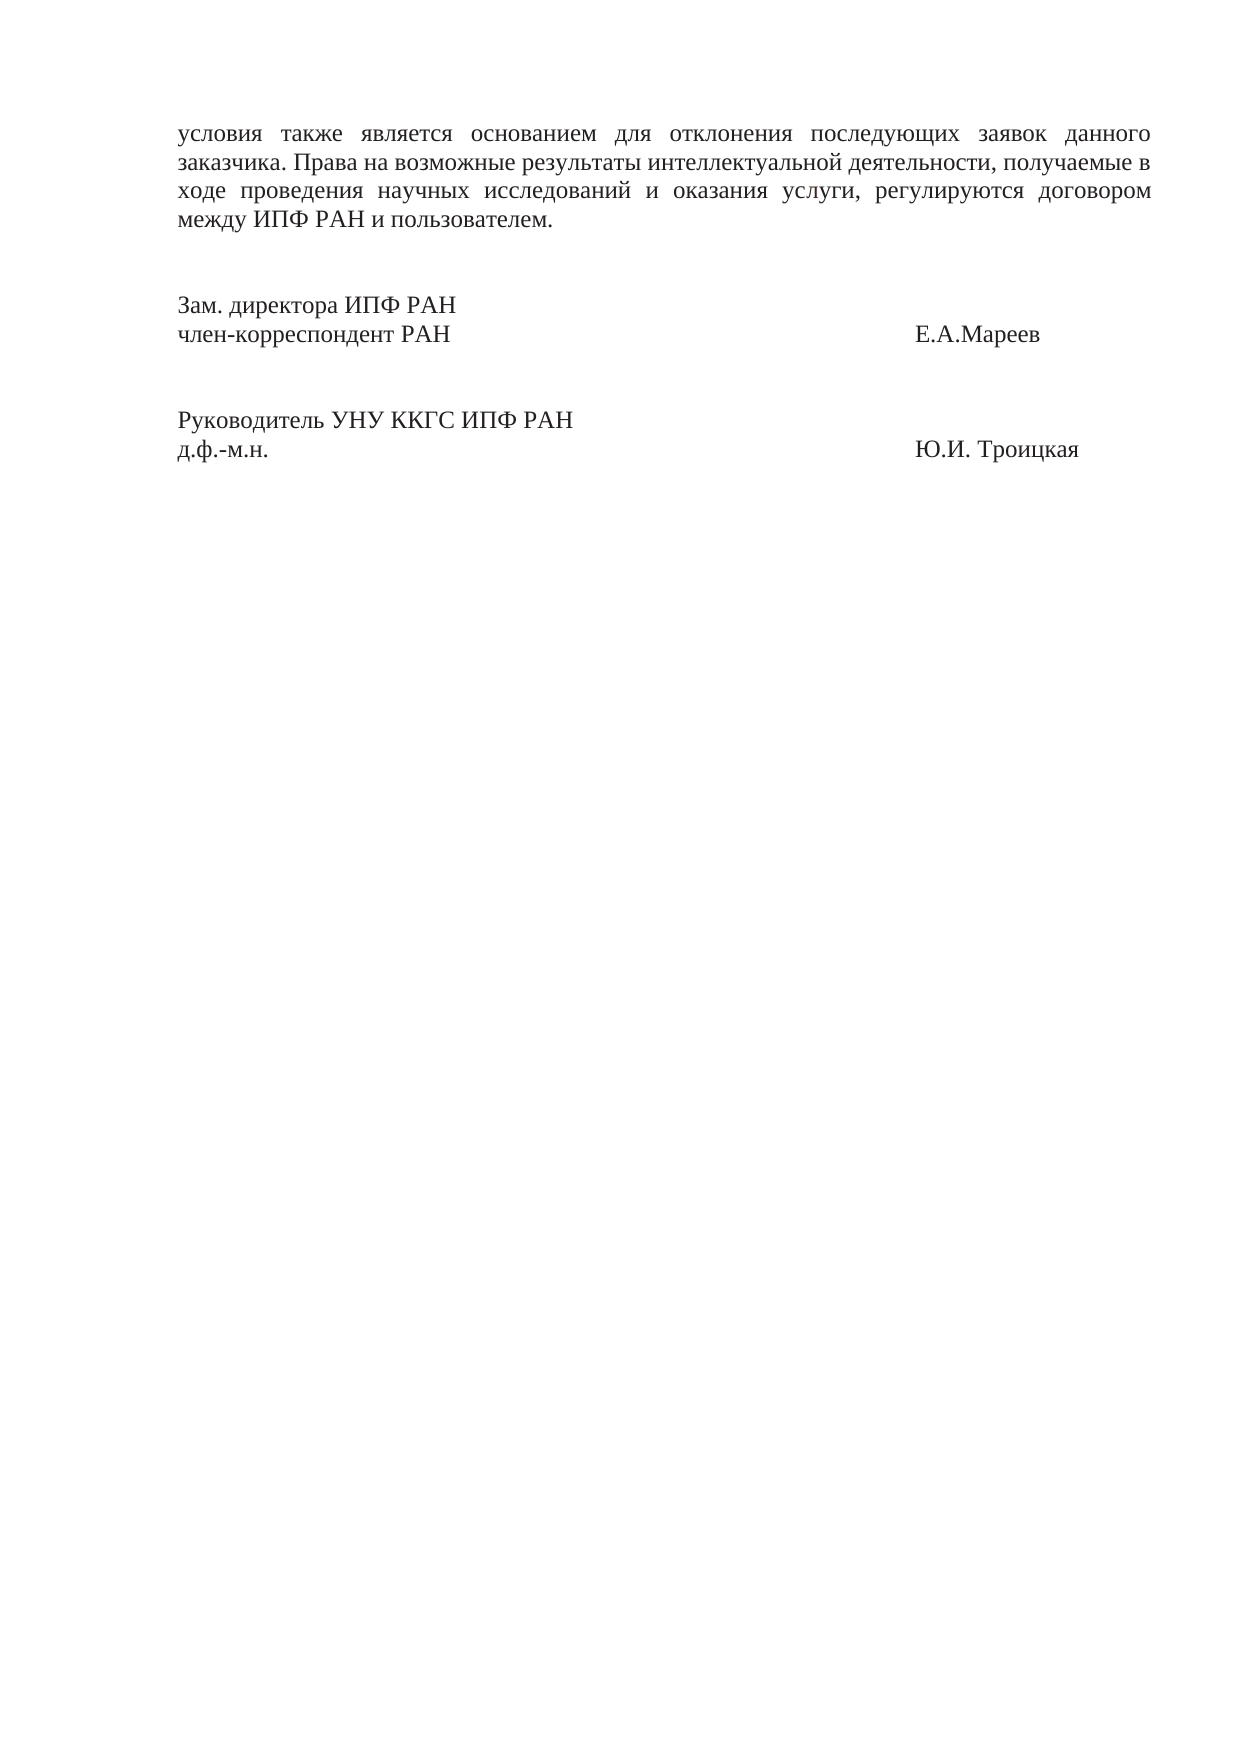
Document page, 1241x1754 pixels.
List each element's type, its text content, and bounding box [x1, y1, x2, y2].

text член-корреспондент РАН Е.А.Мареев [177, 319, 1152, 348]
text Зам. директора ИПФ РАН [177, 291, 1152, 319]
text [177, 118, 1152, 233]
text Руководитель УНУ ККГС ИПФ РАН [177, 406, 1152, 434]
text д.ф.-м.н. Ю.И. Троицкая [177, 434, 1152, 463]
